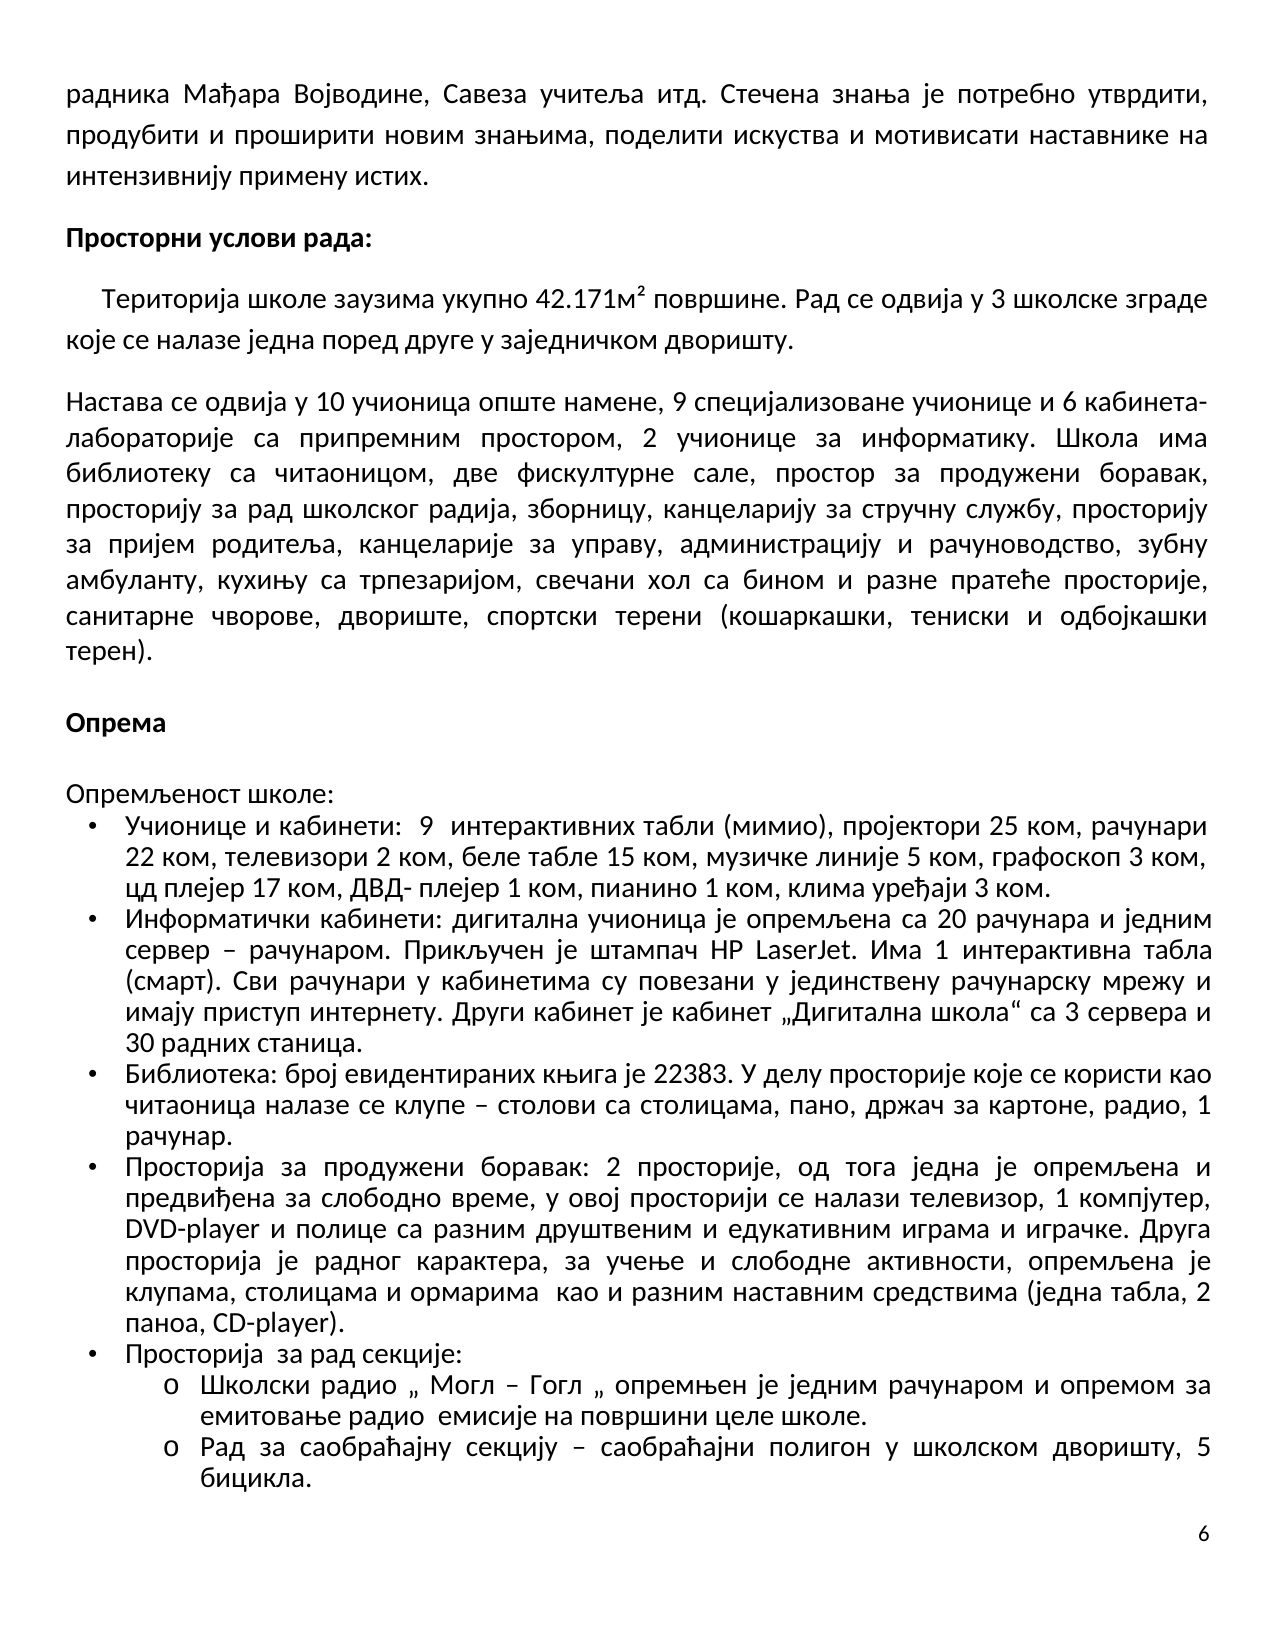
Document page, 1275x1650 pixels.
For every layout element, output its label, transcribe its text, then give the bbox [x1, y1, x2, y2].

list Школски радио „ Могл – Гогл „ опремњен је једним рачунаром и опремом за емитовање радио емисије на површини целе школе. [162, 1369, 1213, 1431]
list Библиотека: број евидентираних књига је 22383. У делу просторије које се користи као читаоница налазе се клупе – столови са столицама, пано, држач за картоне, радио, 1 рачунар. [87, 1059, 1213, 1152]
text Опремљеност школе: [66, 775, 1209, 811]
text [66, 75, 1209, 192]
list Учионице и кабинети: 9 интерактивних табли (мимио), пројектори 25 ком, рачунари 22 ком, телевизори 2 ком, беле табле 15 ком, музичке линије 5 ком, графоскоп 3 ком, цд плејер 17 ком, ДВД- плејер 1 ком, пианино 1 ком, клима уређаји 3 ком. [87, 811, 1209, 904]
list Просторија за продужени боравак: 2 просторије, од тога једна је опремљена и предвиђена за слободно време, у овој просторији се налази телевизор, 1 компјутер, DVD-player и полице са разним друштвеним и едукативним играма и играчке. Друга просторија је радног карактера, за учење и слободне активности, опремљена је клупама, столицама и ормарима као и разним наставним средствима (једна табла, 2 паноа, CD-player). [87, 1152, 1213, 1338]
list Рад за саобраћајну секцију – саобраћајни полигон у школском дворишту, 5 бицикла. [162, 1431, 1213, 1493]
text Опрема [66, 704, 1209, 739]
text Настава се одвија у 10 учионицa опште намене, 9 специјализоване учионице и 6 кабинета- лабораторије са припремним простором, 2 учионице за информатику. Школа има библиотеку са читаоницом, две фискултурне сале, простор за продужени боравак, просторију за рад школског радија, зборницу, канцеларију за стручну службу, просторију за пријем родитеља, канцеларије за управу, администрацију и рачуноводство, зубну амбуланту, кухињу са трпезаријом, свечани хол са бином и разне пратеће просторије, санитарне чворове, двориште, спортски терени (кошаркашки, тениски и одбојкашки терен). [66, 383, 1209, 668]
list Информатички кабинети: дигитална учионица је опремљена са 20 рачунара и једним сервер – рачунаром. Прикључен је штампач HP LaserJet. Има 1 интерактивна табла (смарт). Сви рачунари у кабинетима су повезани у јединствену рачунарску мрежу и имају приступ интернету. Други кабинет је кабинет „Дигитална школа“ са 3 сервера и 30 радних станица. [87, 904, 1213, 1059]
text Просторни услови рада: [66, 219, 1209, 254]
list Просторија за рад секције: [87, 1338, 1213, 1369]
text Територија школе заузима укупно 42.171м² површине. Рад се одвија у 3 школске зграде које се налазе једнa поред другe у заједничком дворишту. [66, 280, 1209, 357]
